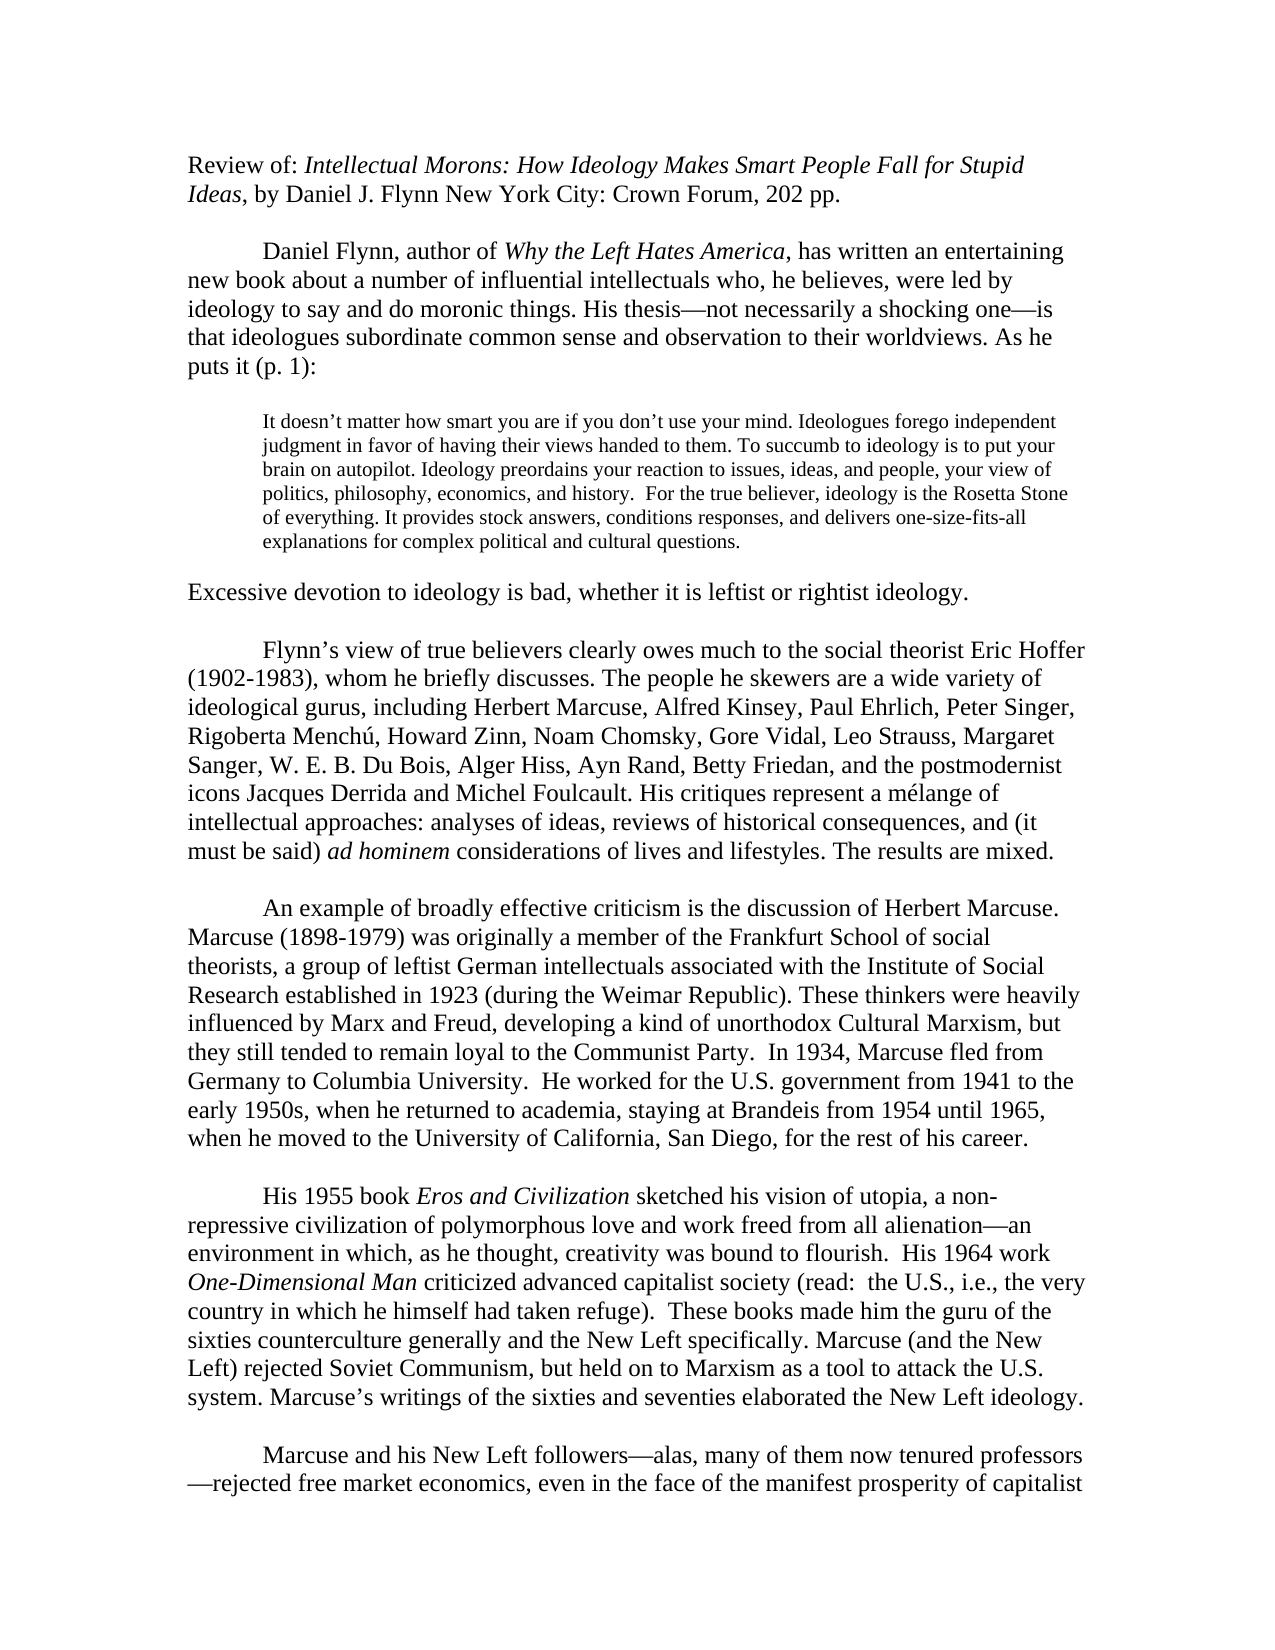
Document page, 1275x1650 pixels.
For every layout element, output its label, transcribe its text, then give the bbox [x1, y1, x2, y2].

text Review of: Intellectual Morons: How Ideology Makes Smart People Fall for Stupid Ideas, by Daniel J. Flynn : Crown Forum, 202 pp. [187, 150, 1087, 207]
text It doesn’t matter how smart you are if you don’t use your mind. Ideologues forego independent judgment in favor of having their views handed to them. To succumb to ideology is to put your brain on autopilot. Ideology preordains your reaction to issues, ideas, and people, your view of politics, philosophy, economics, and history. For the true believer, ideology is the Rosetta Stone of everything. It provides stock answers, conditions responses, and delivers one-size-fits-all explanations for complex political and cultural questions. [262, 409, 1087, 553]
text Flynn’s view of true believers clearly owes much to the social theorist Eric Hoffer (1902-1983), whom he briefly discusses. The people he skewers are a wide variety of ideological gurus, including Herbert Marcuse, Alfred Kinsey, Paul Ehrlich, Peter Singer, Rigoberta Menchú, Howard Zinn, Noam Chomsky, Gore Vidal, Leo Strauss, Margaret Sanger, W. E. B. Du Bois, Alger Hiss, Ayn Rand, Betty Friedan, and the postmodernist icons Jacques Derrida and Michel Foulcault. His critiques represent a mélange of intellectual approaches: analyses of ideas, reviews of historical consequences, and (it must be said) ad hominem considerations of lives and lifestyles. The results are mixed. [187, 635, 1087, 865]
text His 1955 book Eros and Civilization sketched his vision of utopia, a non-repressive civilization of polymorphous love and work freed from all alienation—an environment in which, as he thought, creativity was bound to flourish. His 1964 work One-Dimensional Man criticized advanced capitalist society (read: the , i.e., the very country in which he himself had taken refuge). These books made him the guru of the sixties counterculture generally and the New Left specifically. Marcuse (and the New Left) rejected Soviet Communism, but held on to Marxism as a tool to attack the system. Marcuse’s writings of the sixties and seventies elaborated the New Left ideology. [187, 1181, 1087, 1411]
text Excessive devotion to ideology is bad, whether it is leftist or rightist ideology. [187, 577, 1087, 606]
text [187, 1440, 1087, 1497]
text Daniel Flynn, author of Why the Left Hates America, has written an entertaining new book about a number of influential intellectuals who, he believes, were led by ideology to say and do moronic things. His thesis—not necessarily a shocking one—is that ideologues subordinate common sense and observation to their worldviews. As he puts it (p. 1): [187, 236, 1087, 380]
text An example of broadly effective criticism is the discussion of Herbert Marcuse. Marcuse (1898-1979) was originally a member of the of social theorists, a group of leftist German intellectuals associated with the of established in 1923 (during the ). These thinkers were heavily influenced by Marx and Freud, developing a kind of unorthodox Cultural Marxism, but they still tended to remain loyal to the Communist Party. In 1934, Marcuse fled from to . He worked for the government from 1941 to the early 1950s, when he returned to academia, staying at Brandeis from 1954 until 1965, when he moved to the of , , for the rest of his career. [187, 893, 1087, 1152]
